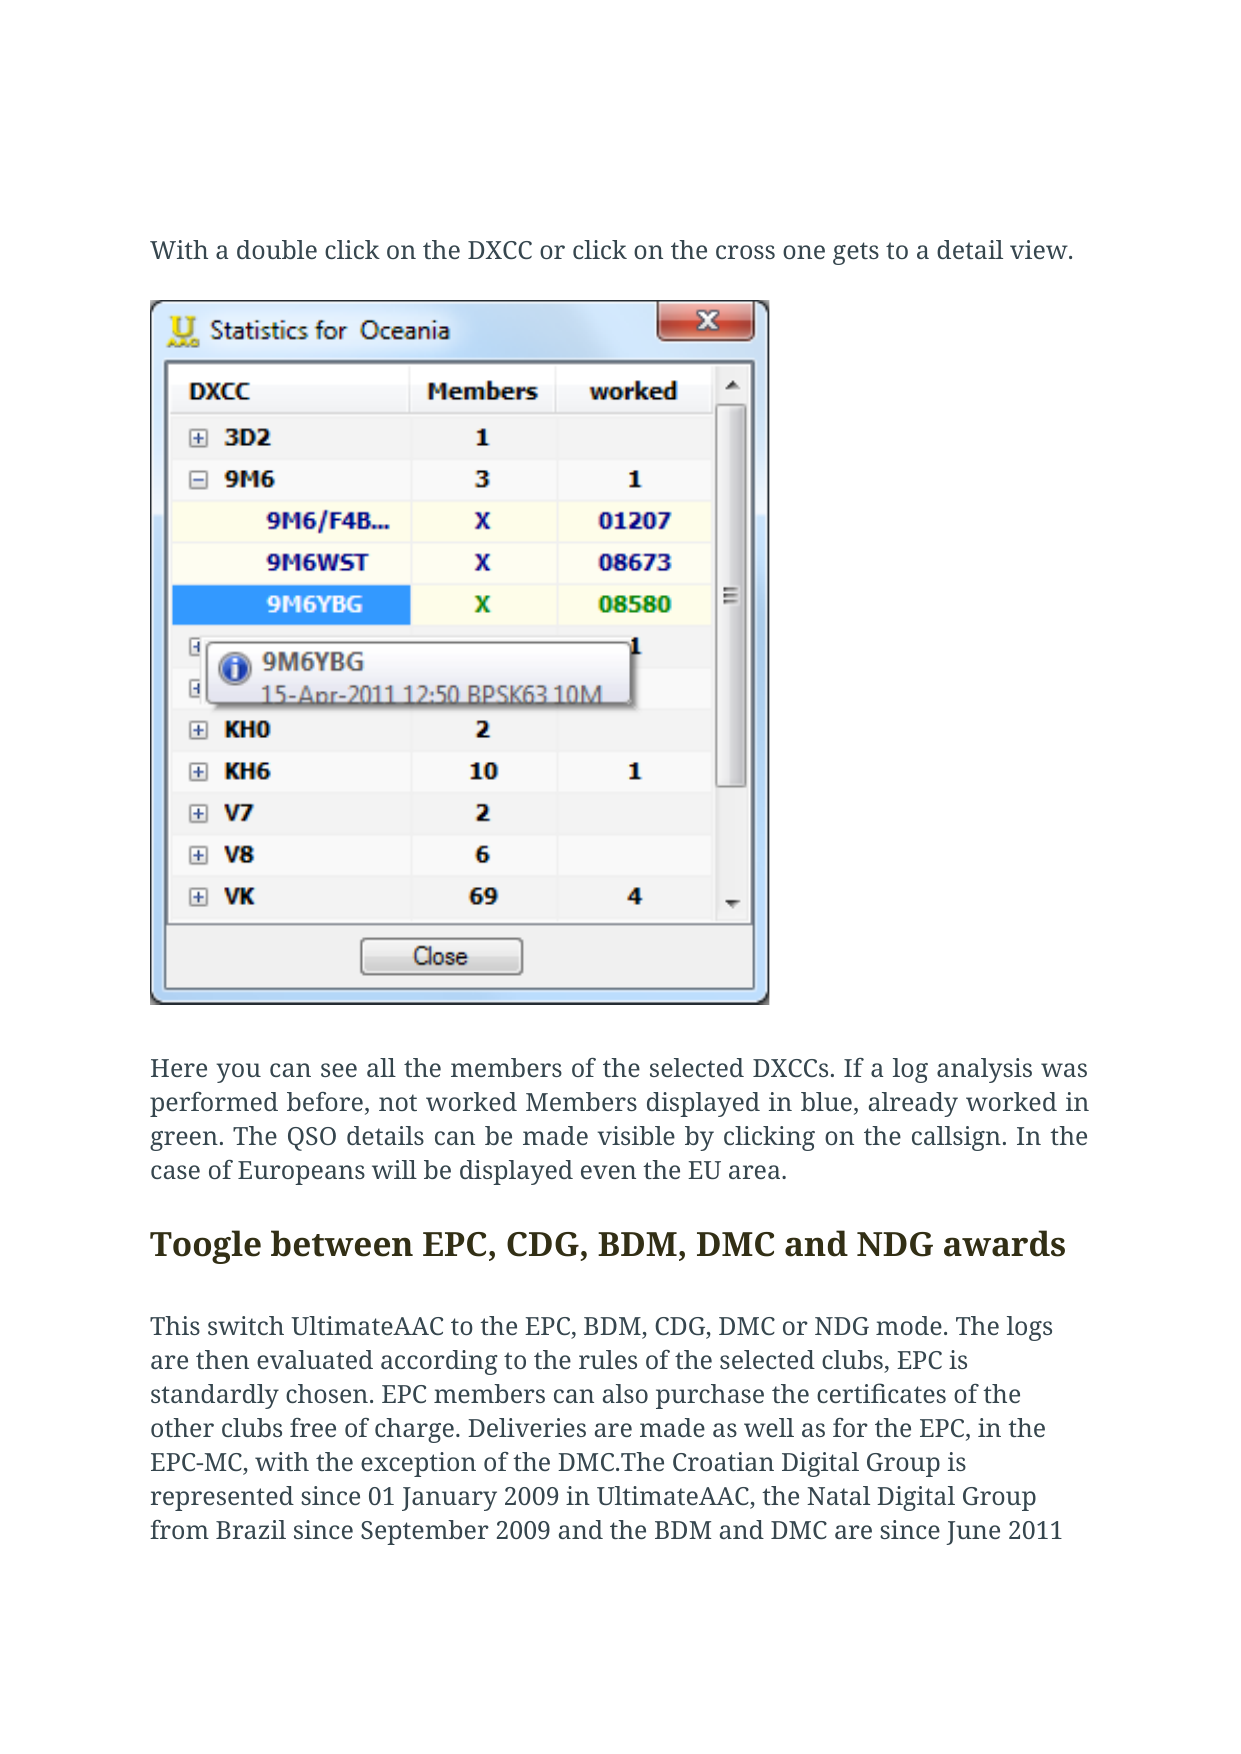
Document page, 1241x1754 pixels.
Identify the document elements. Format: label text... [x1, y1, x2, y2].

text Here you can see all the members of the selected DXCCs. If a log analysis was performed before, not worked Members displayed in blue, already worked in green. The QSO details can be made visible by clicking on the callsign. In the case of Europeans will be displayed even the EU area. [150, 1050, 1090, 1187]
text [150, 1308, 1090, 1547]
picture [150, 300, 770, 1005]
text With a double click on the DXCC or click on the cross one gets to a detail view. [150, 233, 1090, 267]
text Toogle between EPC, CDG, BDM, DMC and NDG awards [150, 1221, 1090, 1266]
